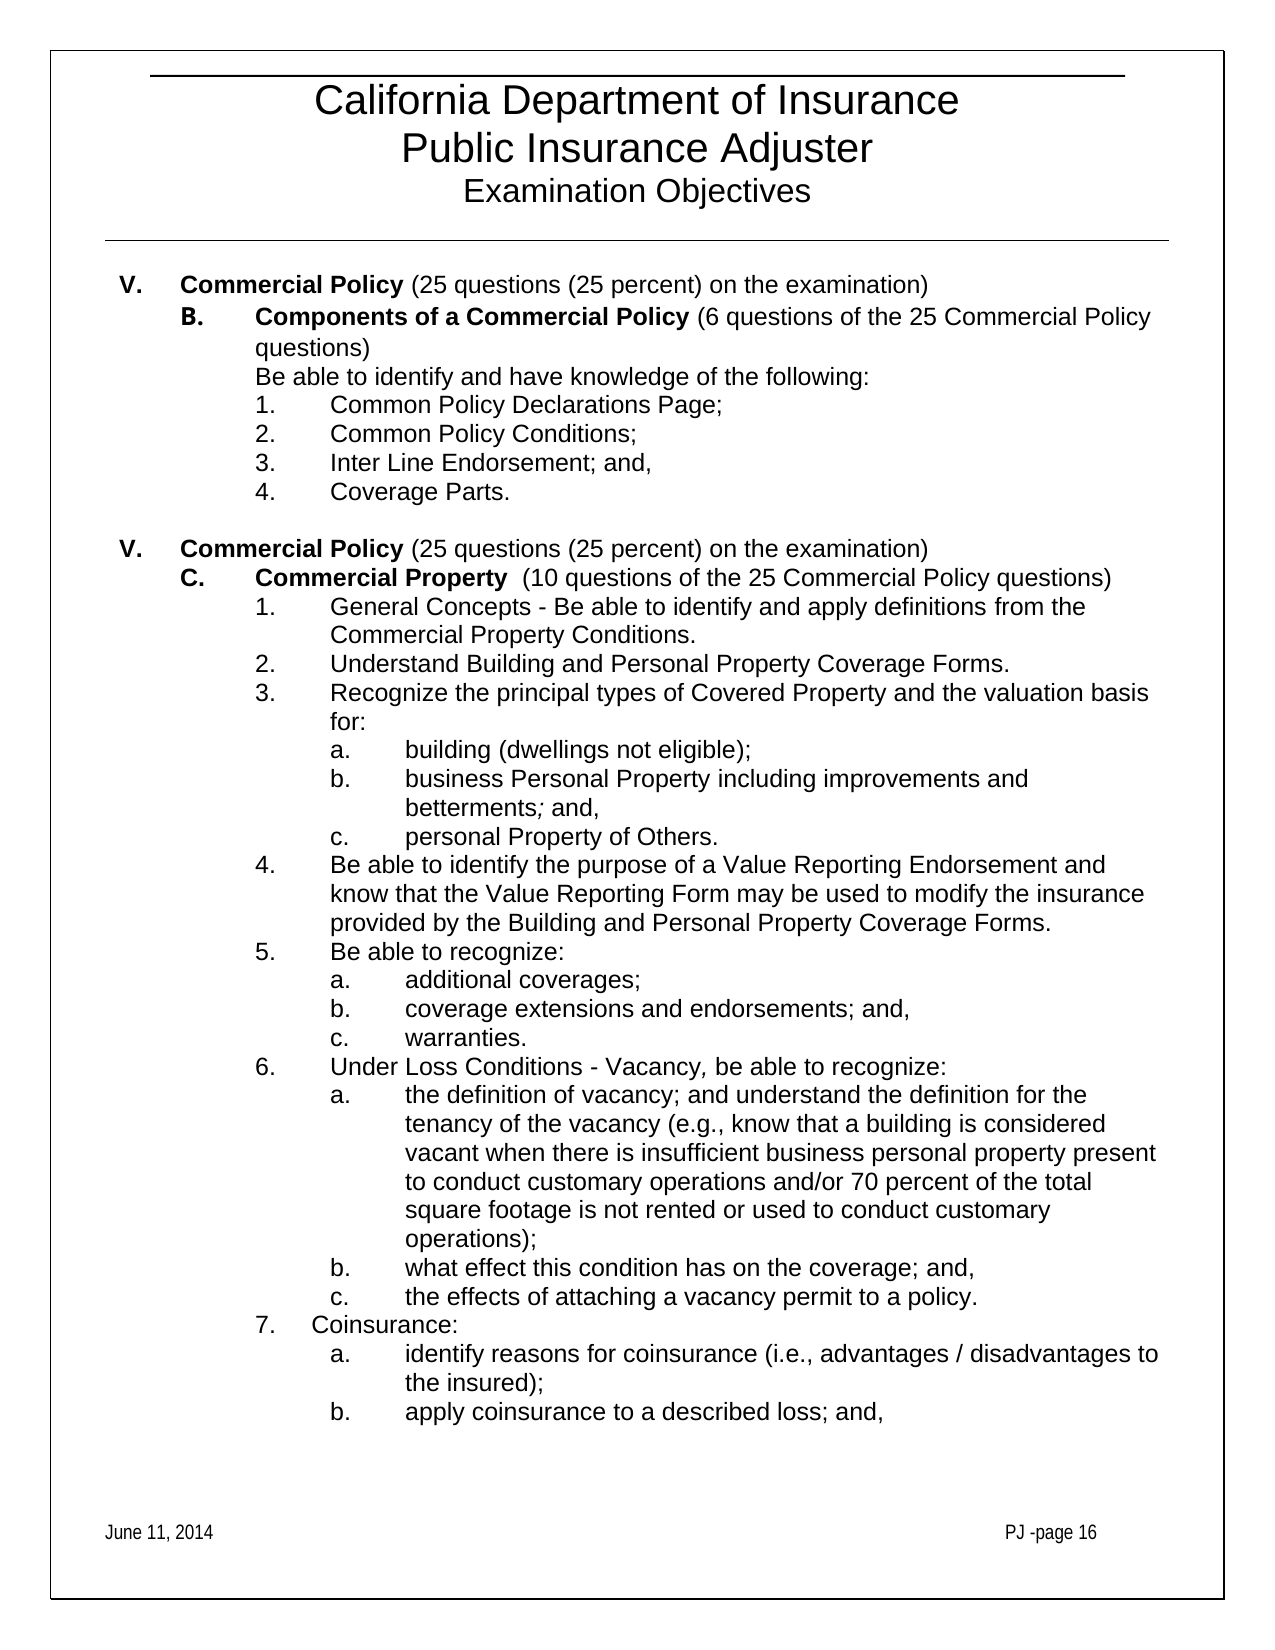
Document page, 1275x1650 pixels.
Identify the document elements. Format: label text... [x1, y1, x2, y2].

list Commercial Property (10 questions of the 25 Commercial Policy questions) [180, 563, 1169, 591]
text c. warranties. [330, 1023, 1169, 1051]
text 6. Under Loss Conditions - Vacancy, be able to recognize: [255, 1051, 1169, 1080]
text a. identify reasons for coinsurance (i.e., advantages / disadvantages to the insured); [330, 1339, 1169, 1396]
text b. coverage extensions and endorsements; and, [330, 994, 1169, 1023]
text 2. Common Policy Conditions; [255, 419, 1169, 448]
text 7. Coinsurance: [255, 1310, 1169, 1339]
text b. what effect this condition has on the coverage; and, [330, 1253, 1169, 1281]
text 4. Coverage Parts. [255, 476, 1169, 505]
text a. building (dwellings not eligible); [330, 735, 1169, 764]
list Commercial Policy (25 questions (25 percent) on the examination) [142, 534, 1169, 563]
text 3. Recognize the principal types of Covered Property and the valuation basis for: [255, 678, 1169, 735]
text 4. Be able to identify the purpose of a Value Reporting Endorsement and know that the Value Reporting Form may be used to modify the insurance provided by the Building and Personal Property Coverage Forms. [255, 850, 1169, 936]
list Commercial Policy (25 questions (25 percent) on the examination) [142, 270, 1169, 299]
text a. the definition of vacancy; and understand the definition for the tenancy of the vacancy (e.g., know that a building is considered vacant when there is insufficient business personal property present to conduct customary operations and/or 70 percent of the total square footage is not rented or used to conduct customary operations); [330, 1080, 1169, 1253]
text 1. Common Policy Declarations Page; [255, 390, 1169, 419]
text b. business Personal Property including improvements and betterments; and, [330, 764, 1169, 821]
text c. the effects of attaching a vacancy permit to a policy. [330, 1281, 1169, 1310]
list Components of a Commercial Policy (6 questions of the 25 Commercial Policy questions) [180, 299, 1169, 361]
text 3. Inter Line Endorsement; and, [255, 448, 1169, 476]
text c. personal Property of Others. [330, 821, 1169, 850]
text Be able to identify and have knowledge of the following: [255, 361, 1169, 390]
text 1. General Concepts - Be able to identify and apply definitions from the Commercial Property Conditions. [255, 591, 1169, 649]
text a. additional coverages; [330, 965, 1169, 994]
text 2. Understand Building and Personal Property Coverage Forms. [255, 649, 1169, 678]
text 5. Be able to recognize: [255, 936, 1169, 965]
text b. apply coinsurance to a described loss; and, [330, 1396, 1169, 1425]
